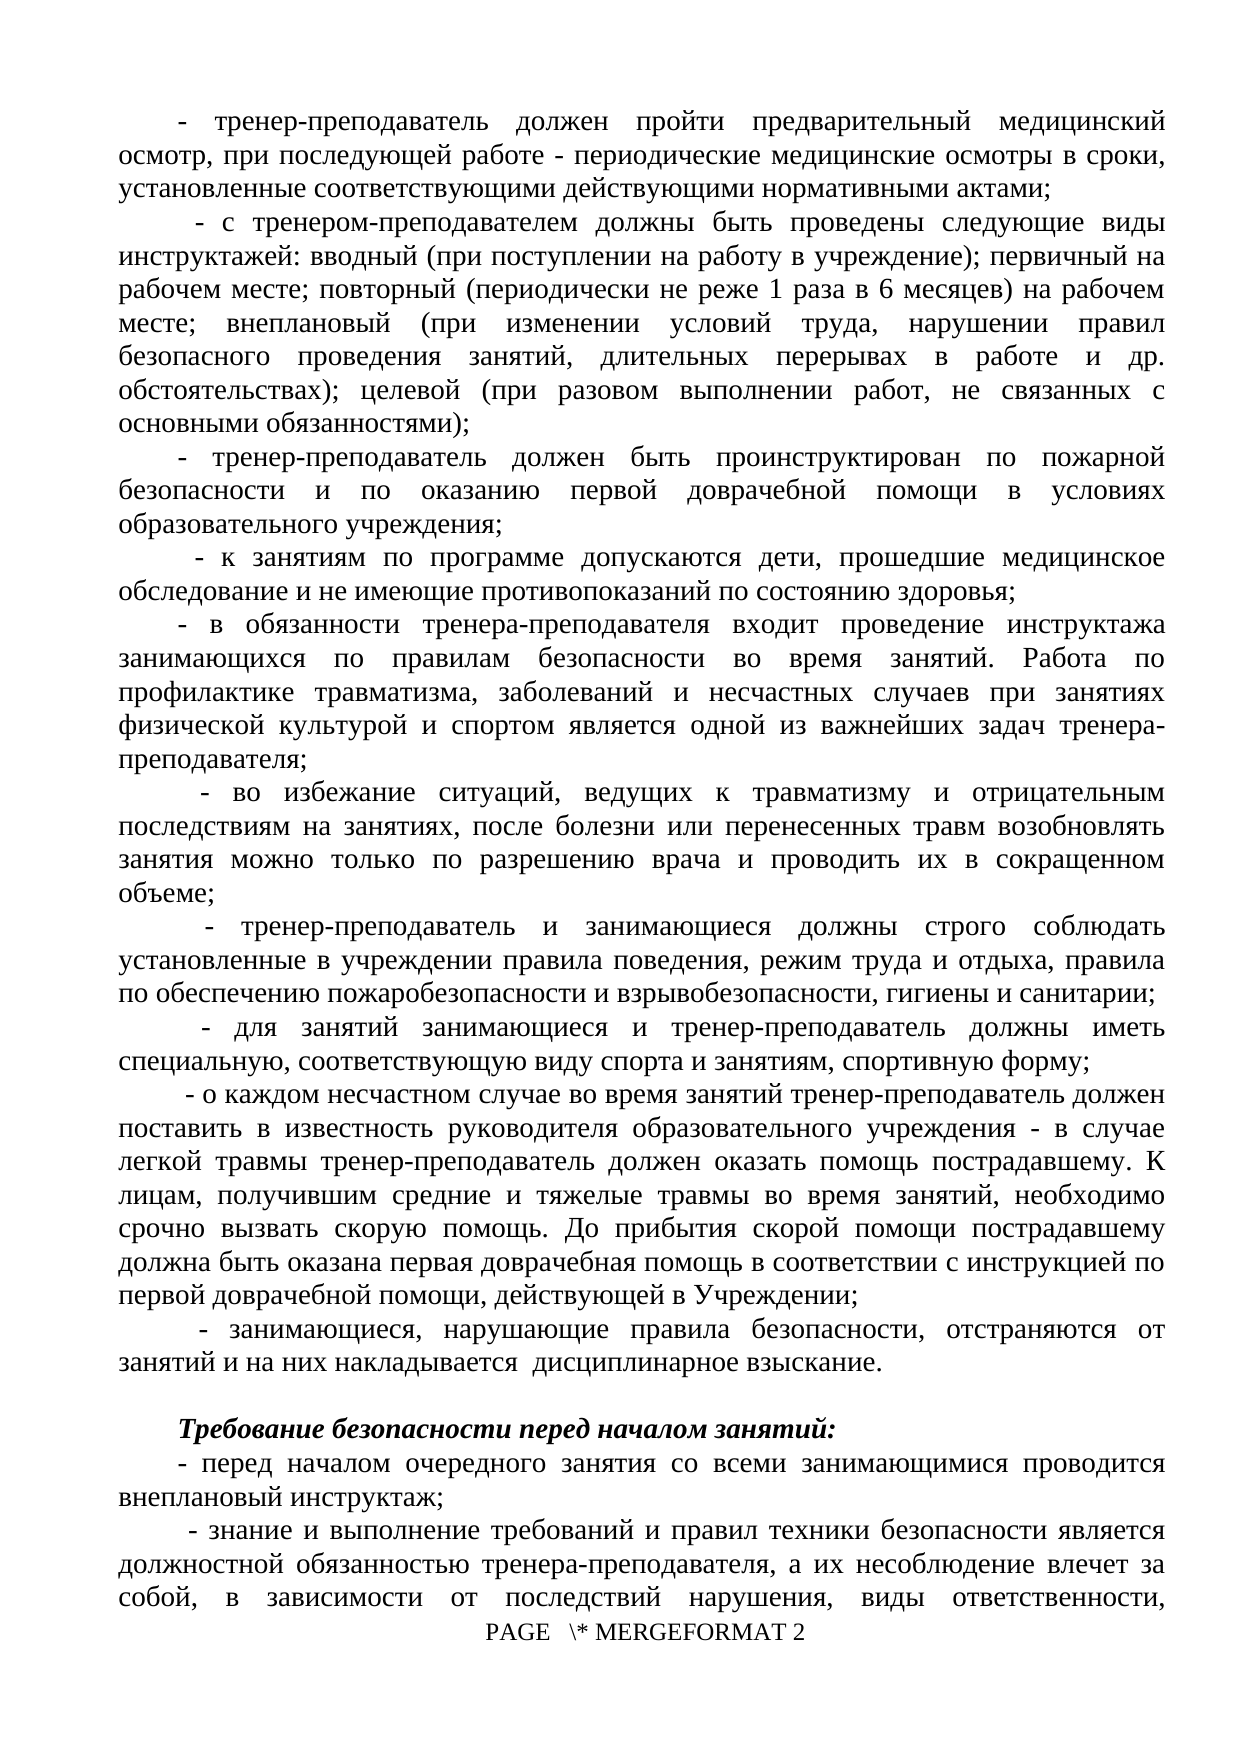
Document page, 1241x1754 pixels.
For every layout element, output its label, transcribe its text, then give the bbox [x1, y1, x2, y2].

text - к занятиям по программе допускаются дети, прошедшие медицинское обследование и не имеющие противопоказаний по состоянию здоровья; [118, 539, 1166, 607]
text - перед началом очередного занятия со всеми занимающимися проводится внеплановый инструктаж; [118, 1445, 1166, 1512]
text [118, 1512, 1166, 1613]
text - во избежание ситуаций, ведущих к травматизму и отрицательным последствиям на занятиях, после болезни или перенесенных травм возобновлять занятия можно только по разрешению врача и проводить их в сокращенном объеме; [118, 774, 1166, 908]
text - с тренером-преподавателем должны быть проведены следующие виды инструктажей: вводный (при поступлении на работу в учреждение); первичный на рабочем месте; повторный (периодически не реже 1 раза в 6 месяцев) на рабочем месте; внеплановый (при изменении условий труда, нарушении правил безопасного проведения занятий, длительных перерывах в работе и др. обстоятельствах); целевой (при разовом выполнении работ, не связанных с основными обязанностями); [118, 204, 1166, 439]
text - тренер-преподаватель должен пройти предварительный медицинский осмотр, при последующей работе - периодические медицинские осмотры в сроки, установленные соответствующими действующими нормативными актами; [118, 103, 1166, 204]
text - для занятий занимающиеся и тренер-преподаватель должны иметь специальную, соответствующую виду спорта и занятиям, спортивную форму; [118, 1009, 1166, 1076]
text - тренер-преподаватель и занимающиеся должны строго соблюдать установленные в учреждении правила поведения, режим труда и отдыха, правила по обеспечению пожаробезопасности и взрывобезопасности, гигиены и санитарии; [118, 908, 1166, 1009]
text - в обязанности тренера-преподавателя входит проведение инструктажа занимающихся по правилам безопасности во время занятий. Работа по профилактике травматизма, заболеваний и несчастных случаев при занятиях физической культурой и спортом является одной из важнейших задач тренера- преподавателя; [118, 607, 1166, 774]
text Требование безопасности перед началом занятий: [118, 1412, 1166, 1445]
text - занимающиеся, нарушающие правила безопасности, отстраняются от занятий и на них накладывается дисциплинарное взыскание. [118, 1311, 1166, 1378]
text - о каждом несчастном случае во время занятий тренер-преподаватель должен поставить в известность руководителя образовательного учреждения - в случае легкой травмы тренер-преподаватель должен оказать помощь пострадавшему. К лицам, получившим средние и тяжелые травмы во время занятий, необходимо срочно вызвать скорую помощь. До прибытия скорой помощи пострадавшему должна быть оказана первая доврачебная помощь в соответствии с инструкцией по первой доврачебной помощи, действующей в Учреждении; [118, 1076, 1166, 1311]
text - тренер-преподаватель должен быть проинструктирован по пожарной безопасности и по оказанию первой доврачебной помощи в условиях образовательного учреждения; [118, 439, 1166, 539]
